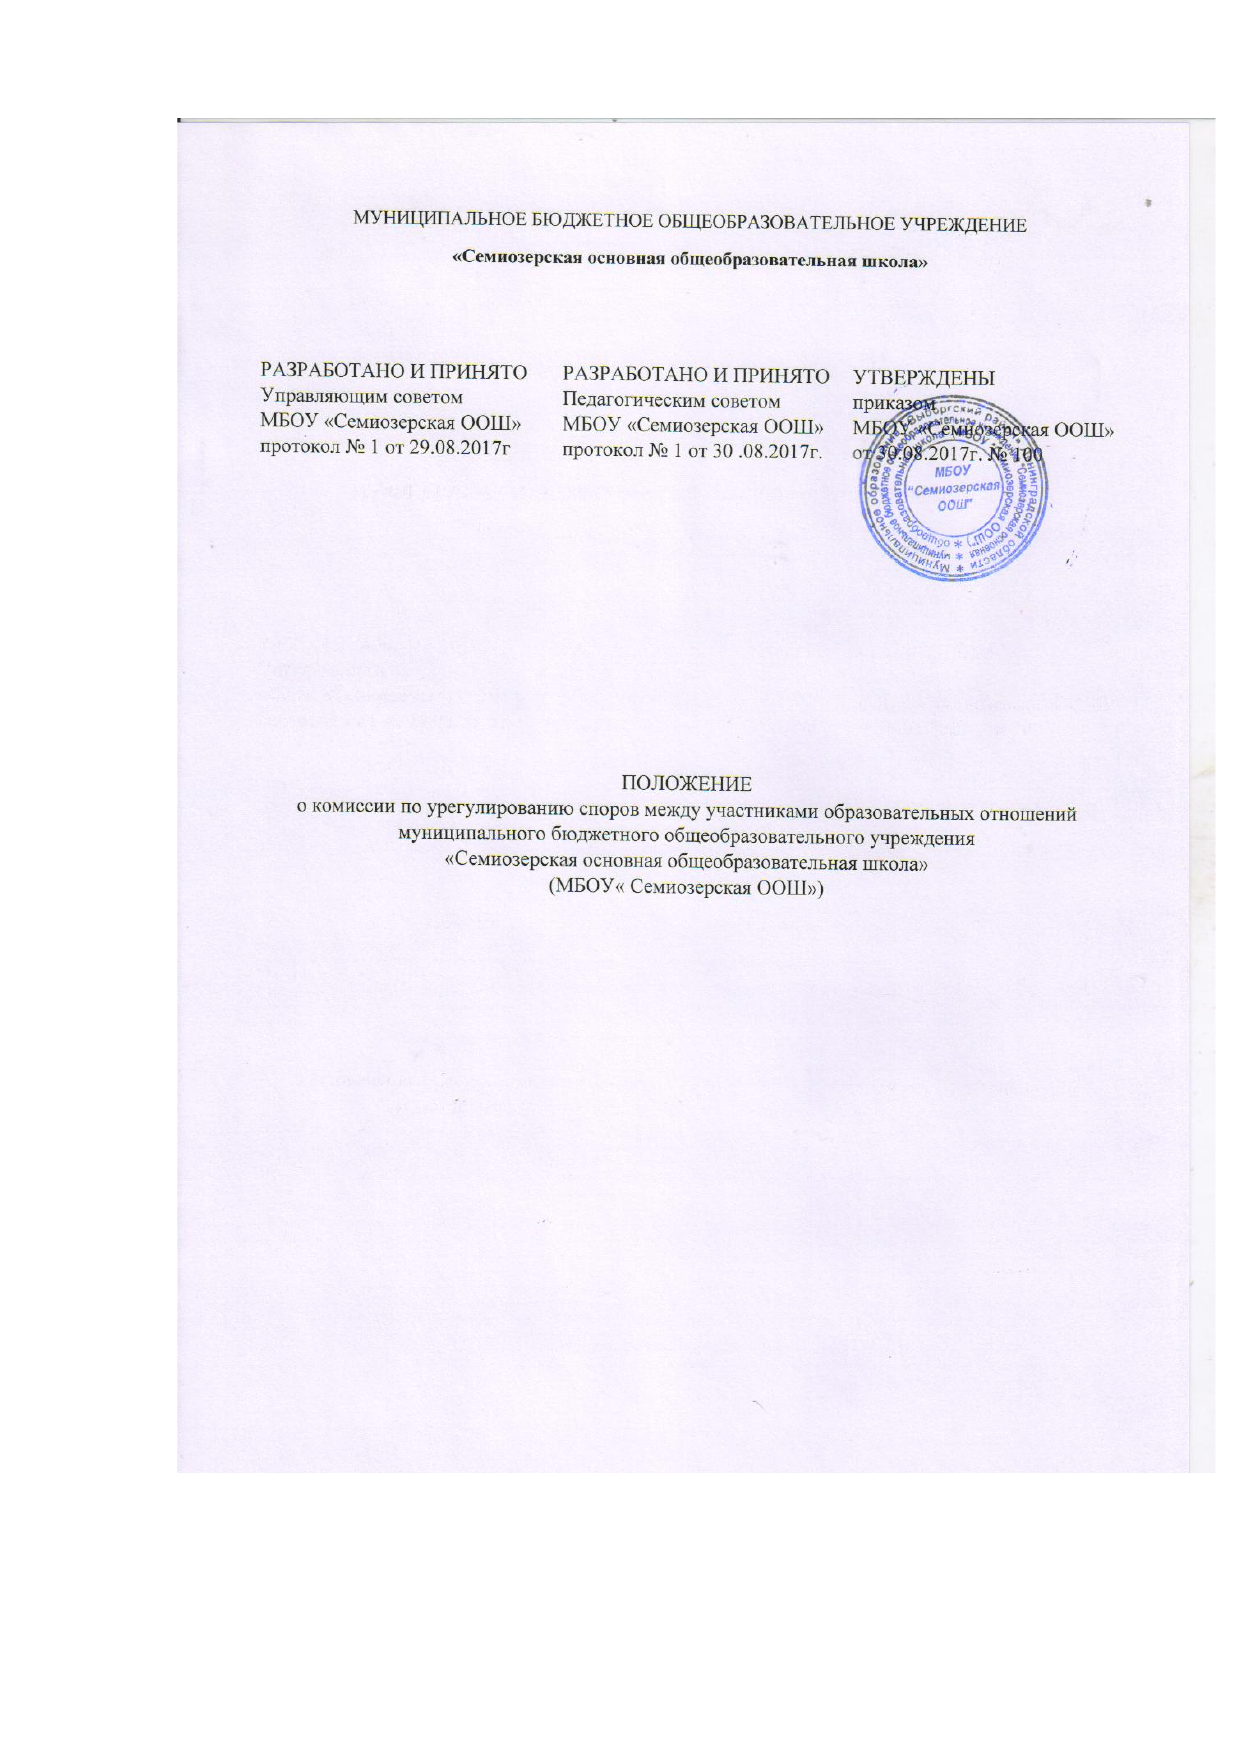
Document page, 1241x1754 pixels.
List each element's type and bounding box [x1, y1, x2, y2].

picture [177, 118, 1225, 1473]
